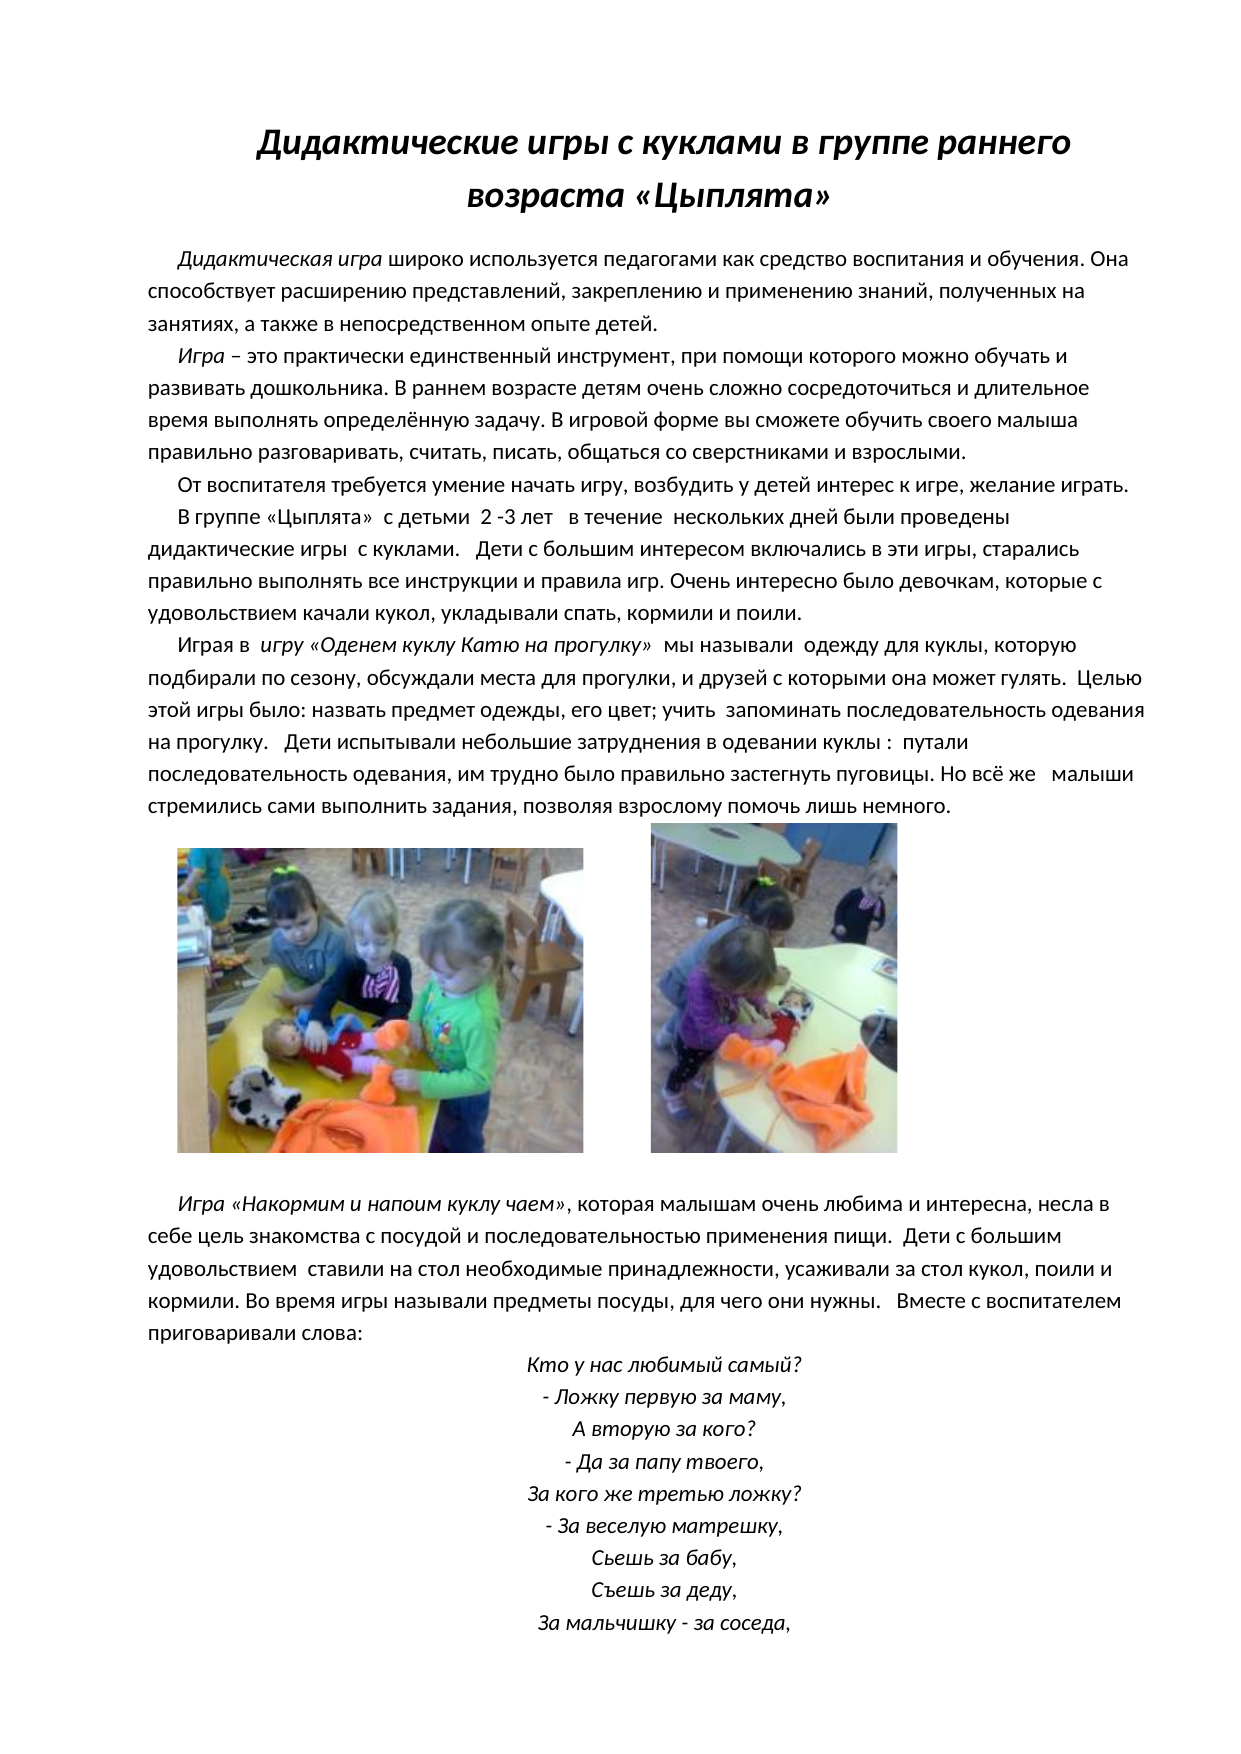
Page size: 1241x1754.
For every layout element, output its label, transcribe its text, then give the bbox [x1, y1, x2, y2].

text В группе «Цыплята» с детьми 2 -3 лет в течение нескольких дней были проведены дидактические игры с куклами. Дети с большим интересом включались в эти игры, старались правильно выполнять все инструкции и правила игр. Очень интересно было девочкам, которые с удовольствием качали кукол, укладывали спать, кормили и поили. [148, 502, 1152, 626]
text Дидактические игры с куклами в группе раннего возраста «Цыплята» [148, 118, 1152, 217]
text Играя в игру «Оденем куклу Катю на прогулку» мы называли одежду для куклы, которую подбирали по сезону, обсуждали места для прогулки, и друзей с которыми она может гулять. Целью этой игры было: назвать предмет одежды, его цвет; учить запоминать последовательность одевания на прогулку. Дети испытывали небольшие затруднения в одевании куклы : путали последовательность одевания, им трудно было правильно застегнуть пуговицы. Но всё же малыши стремились сами выполнить задания, позволяя взрослому помочь лишь немного. [148, 631, 1152, 819]
text А вторую за кого? [148, 1414, 1152, 1443]
text Съешь за деду, [148, 1576, 1152, 1603]
picture [177, 848, 584, 1153]
text Дидактическая игра широко используется педагогами как средство воспитания и обучения. Она способствует расширению представлений, закреплению и применению знаний, полученных на занятиях, а также в непосредственном опыте детей. [148, 244, 1152, 337]
text Игра – это практически единственный инструмент, при помощи которого можно обучать и развивать дошкольника. В раннем возрасте детям очень сложно сосредоточиться и длительное время выполнять определённую задачу. В игровой форме вы сможете обучить своего малыша правильно разговаривать, считать, писать, общаться со сверстниками и взрослыми. [148, 341, 1152, 466]
text От воспитателя требуется умение начать игру, возбудить у детей интерес к игре, желание играть. [148, 470, 1152, 498]
picture [650, 823, 898, 1153]
text - За веселую матрешку, [148, 1511, 1152, 1539]
text - Да за папу твоего, [148, 1447, 1152, 1475]
text Сьешь за бабу, [148, 1543, 1152, 1571]
text За кого же третью ложку? [148, 1479, 1152, 1507]
text Кто у нас любимый самый? [148, 1350, 1152, 1378]
text - Ложку первую за маму, [148, 1382, 1152, 1410]
text Игра «Накормим и напоим куклу чаем», которая малышам очень любима и интересна, несла в себе цель знакомства с посудой и последовательностью применения пищи. Дети с большим удовольствием ставили на стол необходимые принадлежности, усаживали за стол кукол, поили и кормили. Во время игры называли предметы посуды, для чего они нужны. Вместе с воспитателем приговаривали слова: [148, 1189, 1152, 1346]
text За мальчишку - за соседа, [148, 1608, 1152, 1636]
